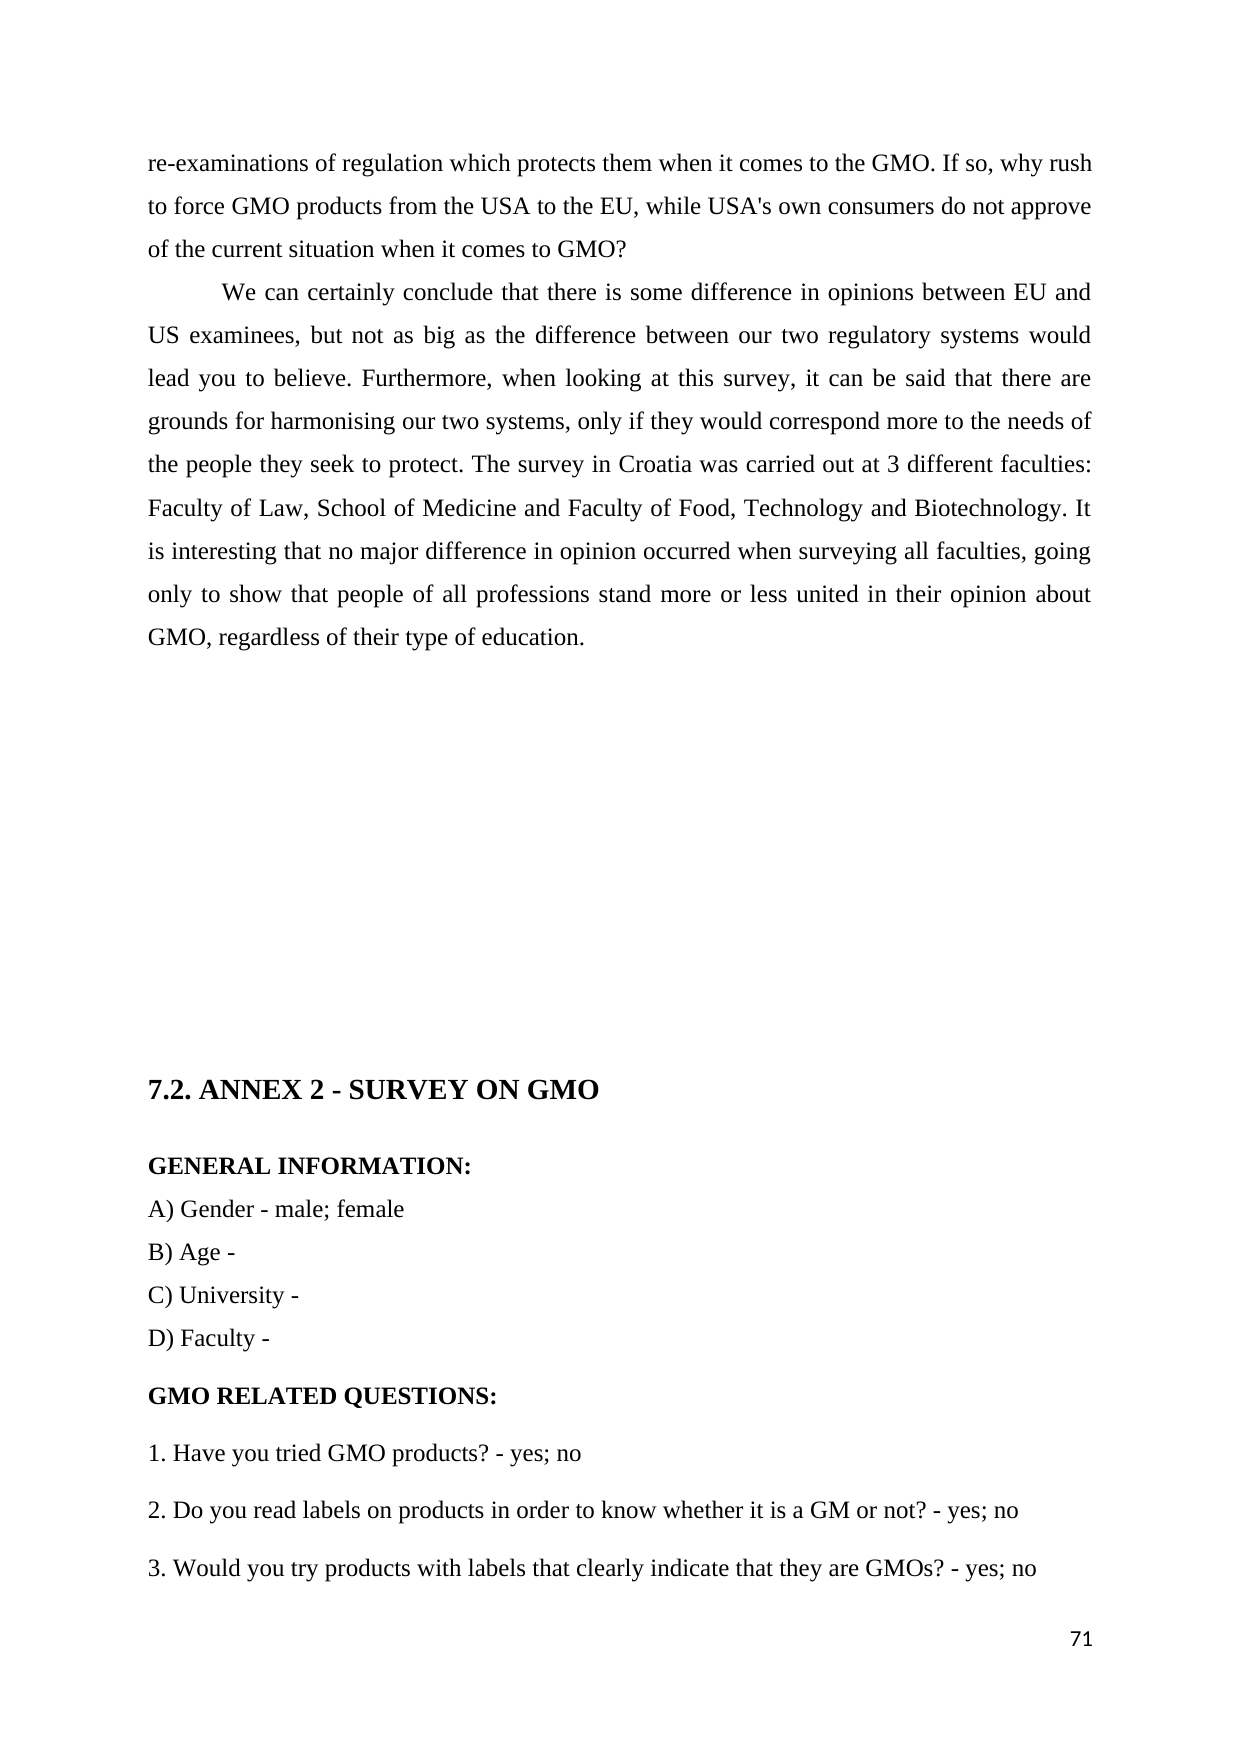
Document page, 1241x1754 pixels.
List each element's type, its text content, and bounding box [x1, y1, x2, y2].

text GENERAL INFORMATION: [148, 1151, 1093, 1180]
text We can certainly conclude that there is some difference in opinions between EU and US examinees, but not as big as the difference between our two regulatory systems would lead you to believe. Furthermore, when looking at this survey, it can be said that there are grounds for harmonising our two systems, only if they would correspond more to the needs of the people they seek to protect. The survey in Croatia was carried out at 3 different faculties: Faculty of Law, School of Medicine and Faculty of Food, Technology and Biotechnology. It is interesting that no major difference in opinion occurred when surveying all faculties, going only to show that people of all professions stand more or less united in their opinion about GMO, regardless of their type of education. [148, 277, 1093, 651]
text B) Age - [148, 1237, 1093, 1266]
text 2. Do you read labels on products in order to know whether it is a GM or not? - yes; no [148, 1495, 1093, 1524]
text D) Faculty - [148, 1323, 1093, 1352]
subtitle 7.2. ANNEX 2 - SURVEY ON GMO [148, 1072, 1093, 1105]
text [148, 148, 1093, 263]
text 3. Would you try products with labels that clearly indicate that they are GMOs? - yes; no [148, 1553, 1093, 1581]
text C) University - [148, 1280, 1093, 1309]
text 1. Have you tried GMO products? - yes; no [148, 1438, 1093, 1467]
text GMO RELATED QUESTIONS: [148, 1381, 1093, 1409]
text A) Gender - male; female [148, 1194, 1093, 1223]
